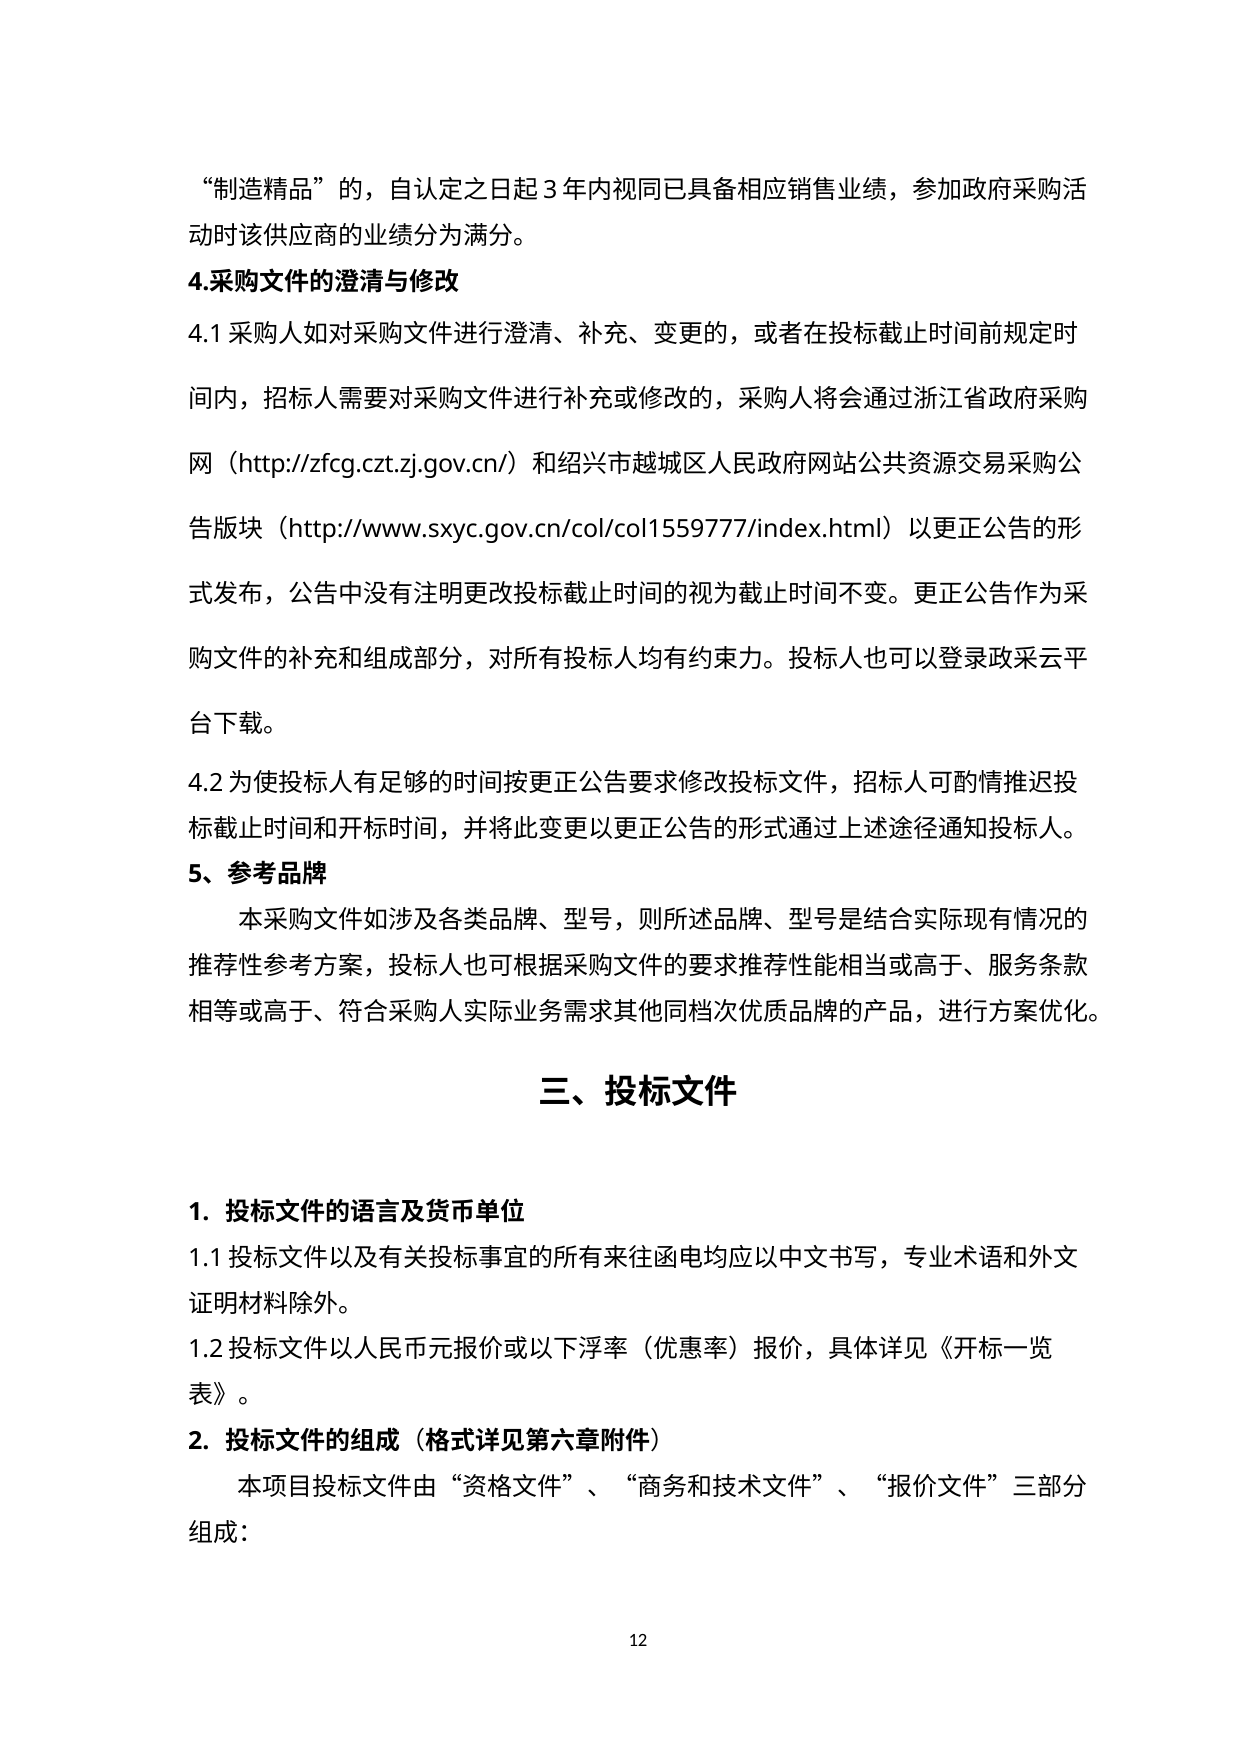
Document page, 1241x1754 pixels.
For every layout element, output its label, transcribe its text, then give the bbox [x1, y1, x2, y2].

text 本采购文件如涉及各类品牌、型号，则所述品牌、型号是结合实际现有情况的推荐性参考方案，投标人也可根据采购文件的要求推荐性能相当或高于、服务条款相等或高于、符合采购人实际业务需求其他同档次优质品牌的产品，进行方案优化。 [188, 892, 1088, 1029]
subtitle 三、投标文件 [188, 1057, 1088, 1122]
text 5、参考品牌 [188, 846, 1088, 892]
text 1.2投标文件以人民币元报价或以下浮率（优惠率）报价，具体详见《开标一览表》。 [188, 1321, 1088, 1413]
list 投标文件的语言及货币单位 [188, 1184, 1088, 1229]
text 4.2为使投标人有足够的时间按更正公告要求修改投标文件，招标人可酌情推迟投标截止时间和开标时间，并将此变更以更正公告的形式通过上述途径通知投标人。 [188, 754, 1088, 846]
text 本项目投标文件由“资格文件”、“商务和技术文件”、“报价文件”三部分组成： [188, 1459, 1088, 1550]
text 4.采购文件的澄清与修改 [188, 254, 1088, 299]
list 投标文件的组成（格式详见第六章附件） [188, 1413, 1088, 1459]
text 1.1投标文件以及有关投标事宜的所有来往函电均应以中文书写，专业术语和外文证明材料除外。 [188, 1229, 1088, 1321]
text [188, 162, 1088, 254]
list 4.1采购人如对采购文件进行澄清、补充、变更的，或者在投标截止时间前规定时间内，招标人需要对采购文件进行补充或修改的，采购人将会通过浙江省政府采购网（http://zfcg.czt.zj.gov.cn/）和绍兴市越城区人民政府网站公共资源交易采购公告版块（http://www.sxyc.gov.cn/col/col1559777/index.html）以更正公告的形式发布，公告中没有注明更改投标截止时间的视为截止时间不变。更正公告作为采购文件的补充和组成部分，对所有投标人均有约束力。投标人也可以登录政采云平台下载。 [188, 299, 1088, 754]
